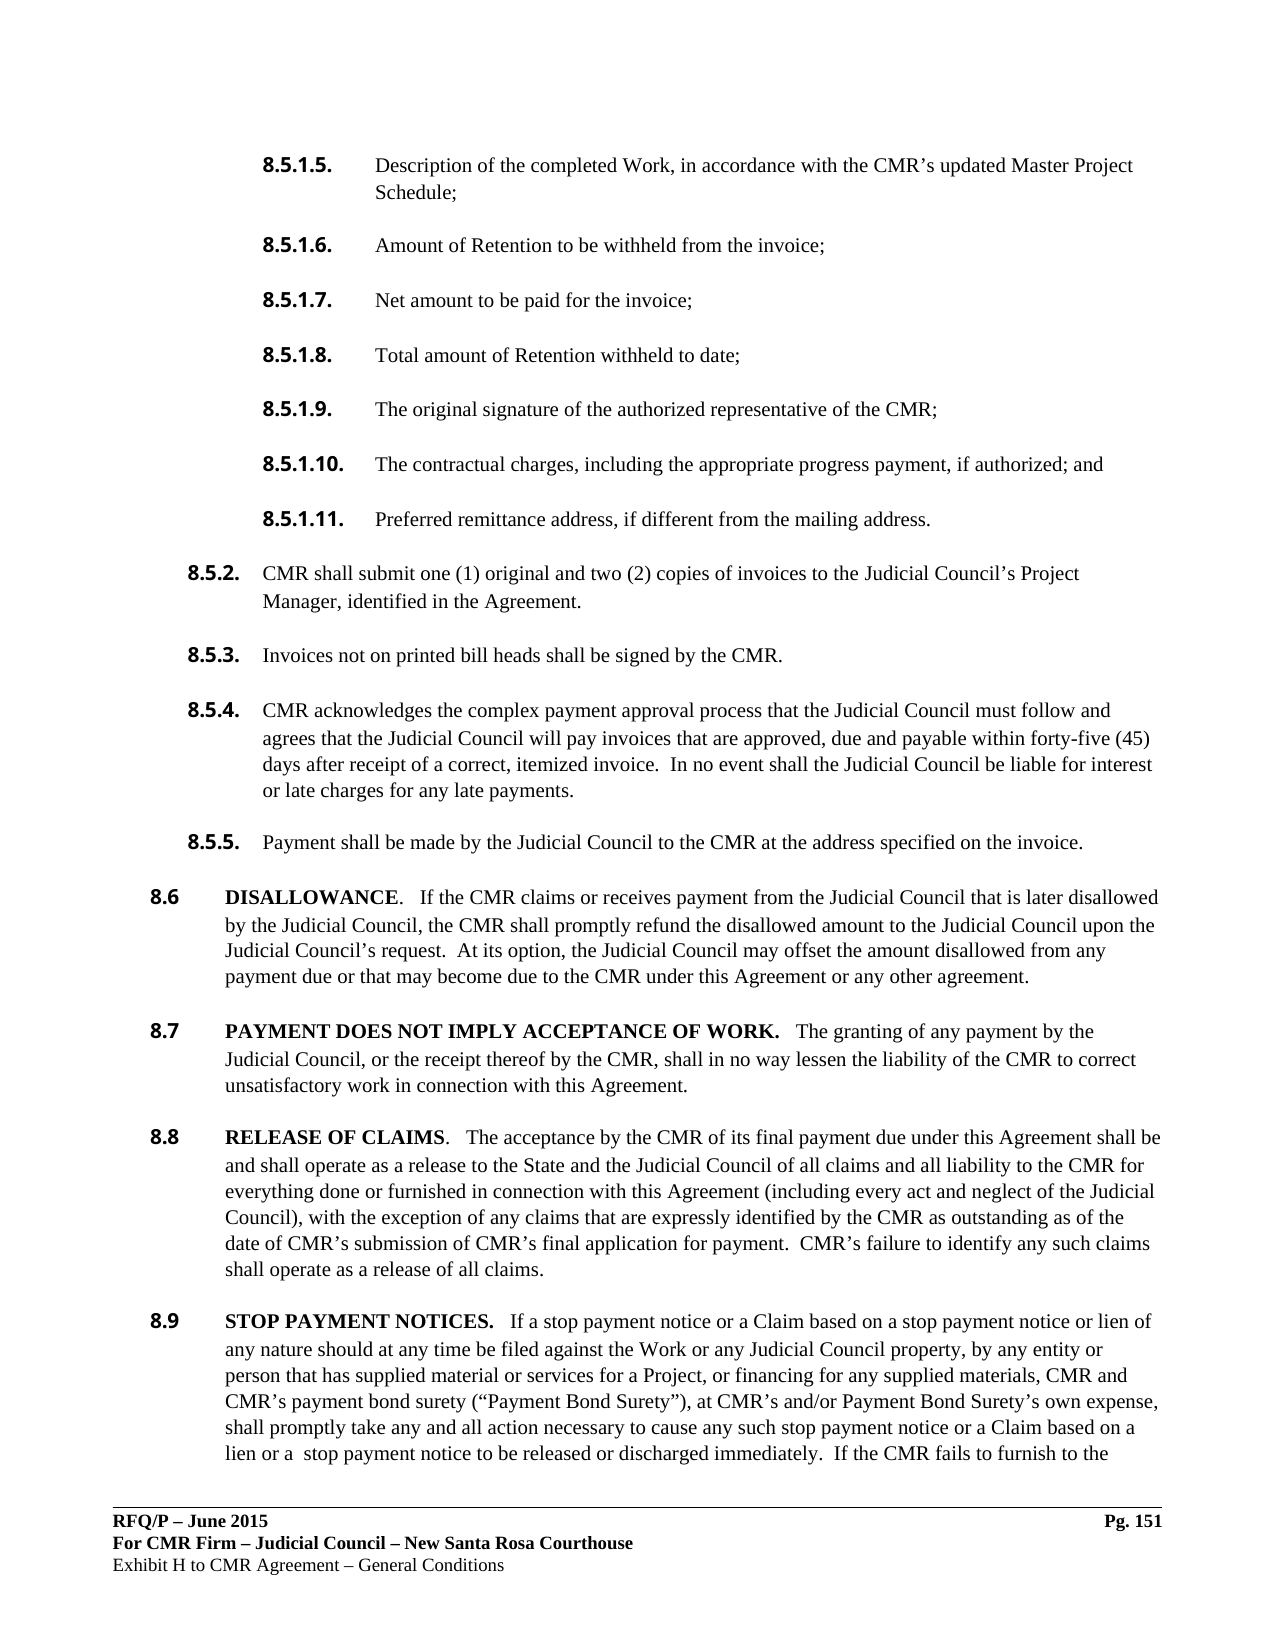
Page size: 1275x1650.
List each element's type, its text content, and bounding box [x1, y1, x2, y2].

list The contractual charges, including the appropriate progress payment, if authorized; and [262, 449, 1162, 477]
list DISALLOWANCE. If the CMR claims or receives payment from the Judicial Council that is later disallowed by the Judicial Council, the CMR shall promptly refund the disallowed amount to the Judicial Council upon the Judicial Council’s request. At its option, the Judicial Council may offset the amount disallowed from any payment due or that may become due to the CMR under this Agreement or any other agreement. [150, 882, 1162, 988]
list PAYMENT DOES NOT IMPLY ACCEPTANCE OF WORK. The granting of any payment by the Judicial Council, or the receipt thereof by the CMR, shall in no way lessen the liability of the CMR to correct unsatisfactory work in connection with this Agreement. [150, 1016, 1162, 1097]
list CMR shall submit one (1) original and two (2) copies of invoices to the Judicial Council’s Project Manager, identified in the Agreement. [187, 558, 1162, 613]
list Preferred remittance address, if different from the mailing address. [262, 504, 1162, 532]
list RELEASE OF CLAIMS. The acceptance by the CMR of its final payment due under this Agreement shall be and shall operate as a release to the State and the Judicial Council of all claims and all liability to the CMR for everything done or furnished in connection with this Agreement (including every act and neglect of the Judicial Council), with the exception of any claims that are expressly identified by the CMR as outstanding as of the date of CMR’s submission of CMR’s final application for payment. CMR’s failure to identify any such claims shall operate as a release of all claims. [150, 1122, 1162, 1281]
list Amount of Retention to be withheld from the invoice; [262, 230, 1162, 259]
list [150, 1307, 1162, 1465]
list Payment shall be made by the Judicial Council to the CMR at the address specified on the invoice. [187, 827, 1162, 856]
list The original signature of the authorized representative of the CMR; [262, 394, 1162, 423]
list Total amount of Retention withheld to date; [262, 340, 1162, 368]
list Description of the completed Work, in accordance with the CMR’s updated Master Project Schedule; [262, 150, 1162, 204]
list Invoices not on printed bill heads shall be signed by the CMR. [187, 641, 1162, 669]
list CMR acknowledges the complex payment approval process that the Judicial Council must follow and agrees that the Judicial Council will pay invoices that are approved, due and payable within forty-five (45) days after receipt of a correct, itemized invoice. In no event shall the Judicial Council be liable for interest or late charges for any late payments. [187, 695, 1162, 802]
list Net amount to be paid for the invoice; [262, 285, 1162, 313]
